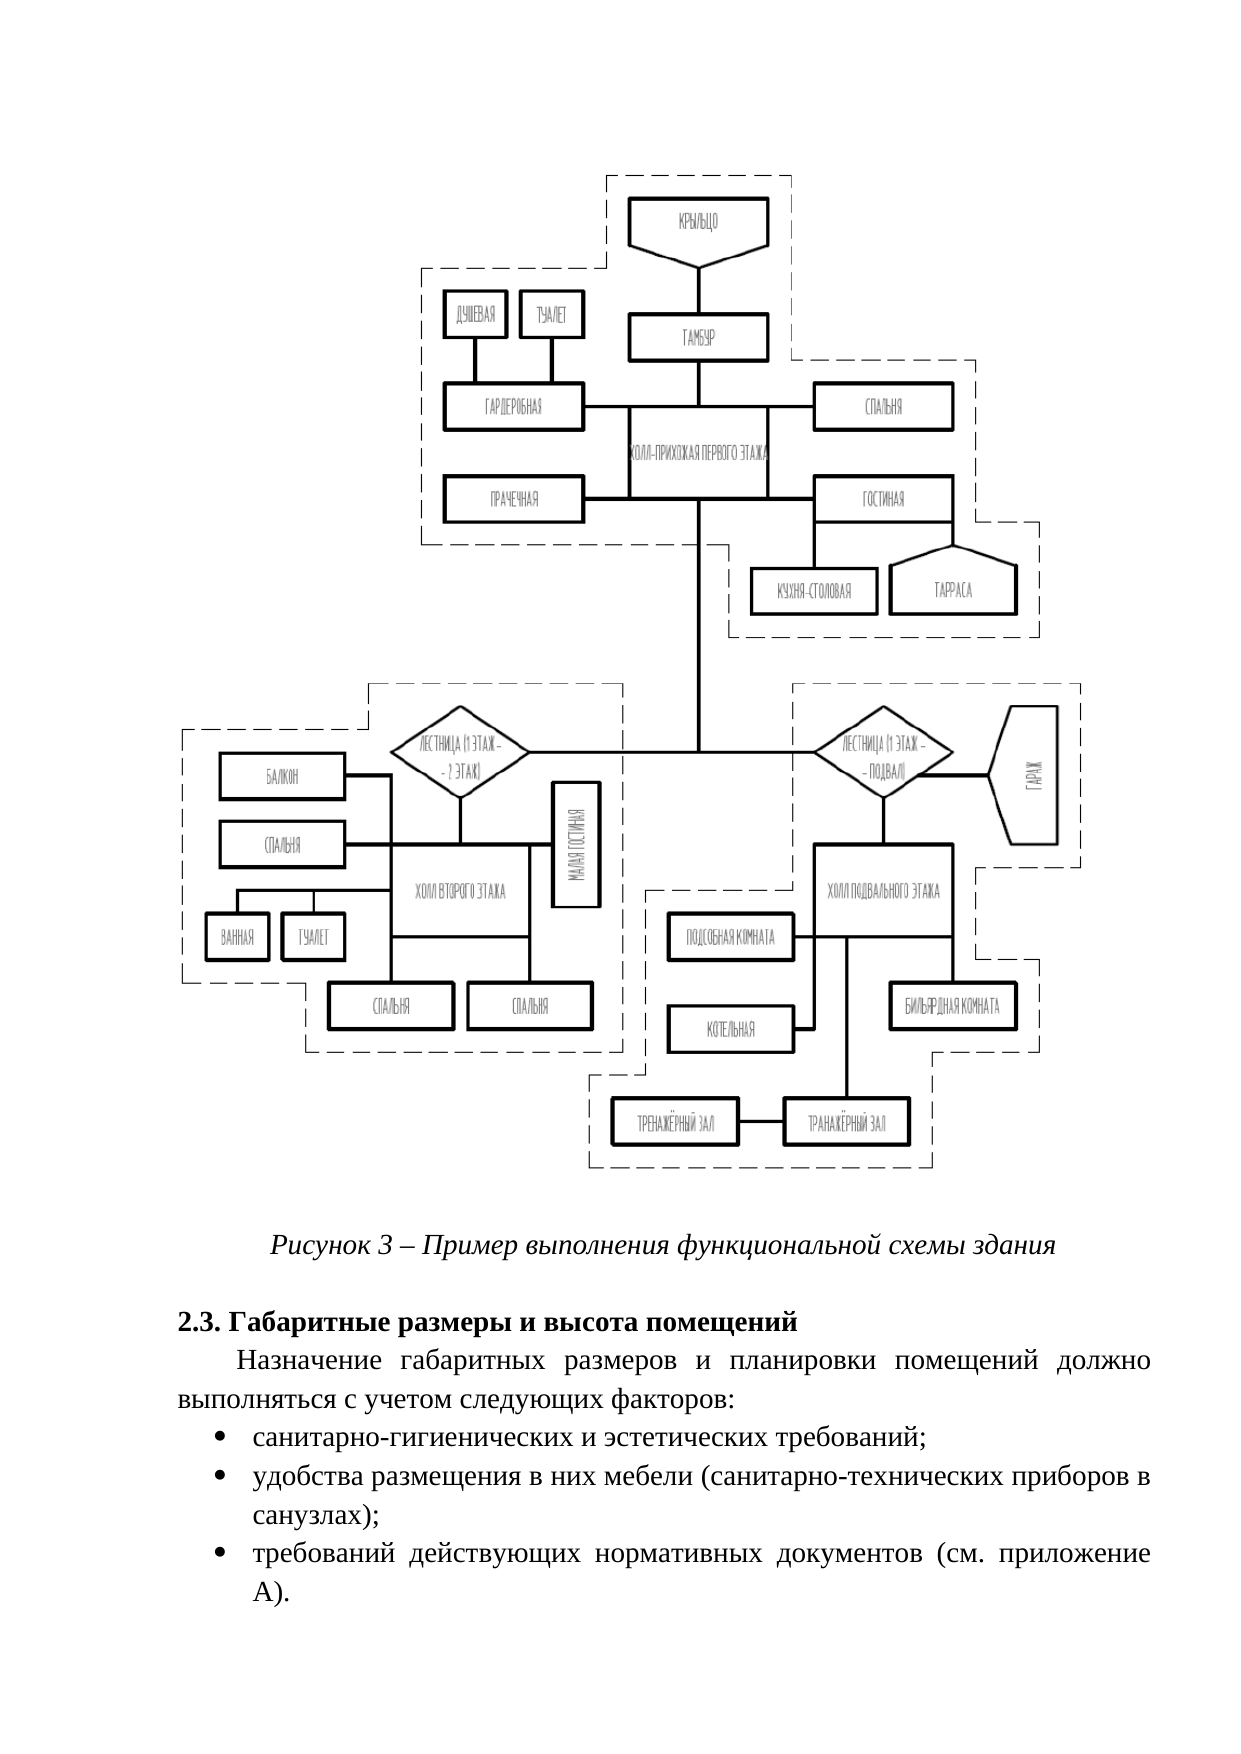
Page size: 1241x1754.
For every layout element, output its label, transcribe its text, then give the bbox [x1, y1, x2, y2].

list требований действующих нормативных документов (см. приложение А). [215, 1535, 1152, 1608]
picture [178, 169, 1087, 1175]
text Назначение габаритных размеров и планировки помещений должно выполняться с учетом следующих факторов: [177, 1342, 1152, 1414]
text Рисунок 3 – Пример выполнения функциональной схемы здания [177, 1227, 1152, 1260]
list удобства размещения в них мебели (санитарно-технических приборов в санузлах); [215, 1458, 1152, 1530]
list санитарно-гигиенических и эстетических требований; [215, 1419, 1152, 1453]
text 2.3. Габаритные размеры и высота помещений [177, 1304, 1152, 1337]
